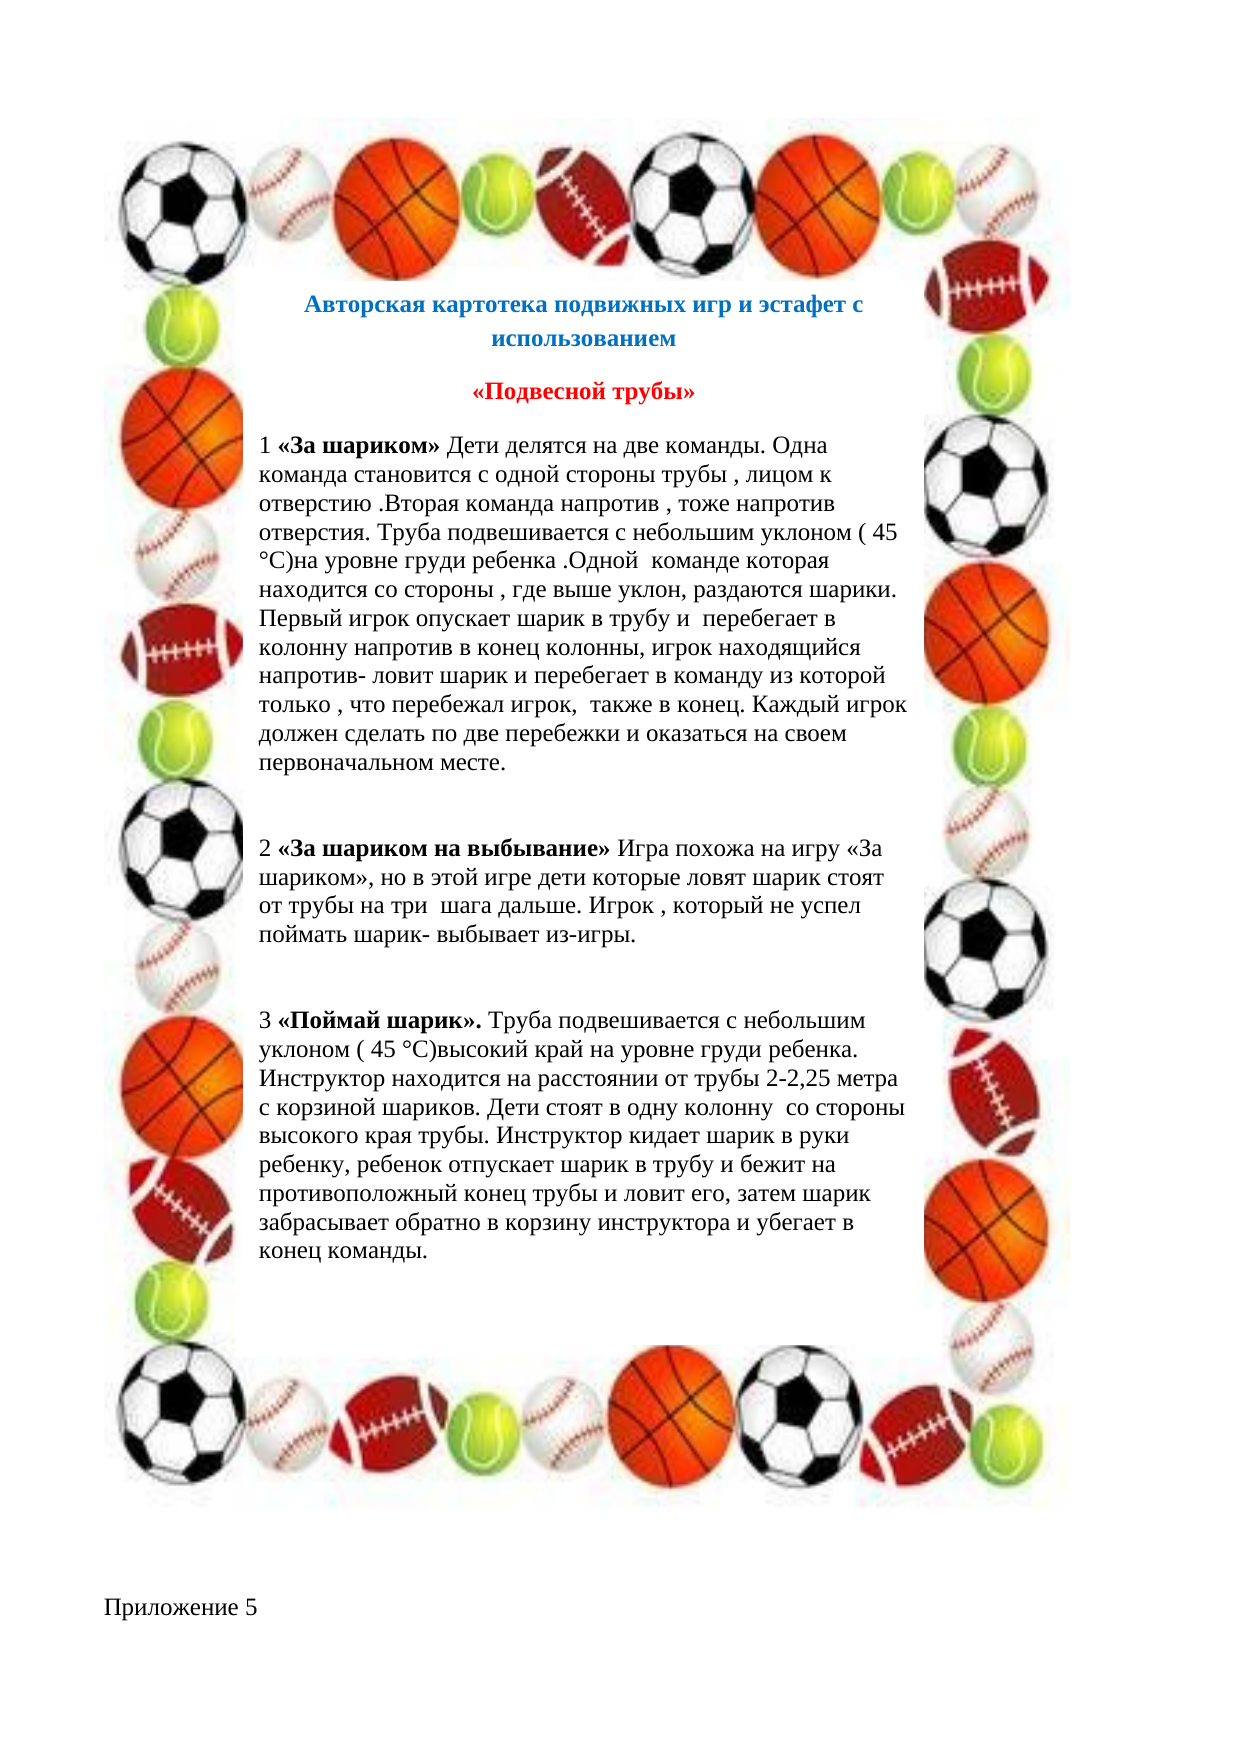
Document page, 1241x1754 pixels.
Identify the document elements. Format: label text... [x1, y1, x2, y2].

text Приложение 5 [103, 1592, 1152, 1621]
picture [103, 118, 1071, 1514]
